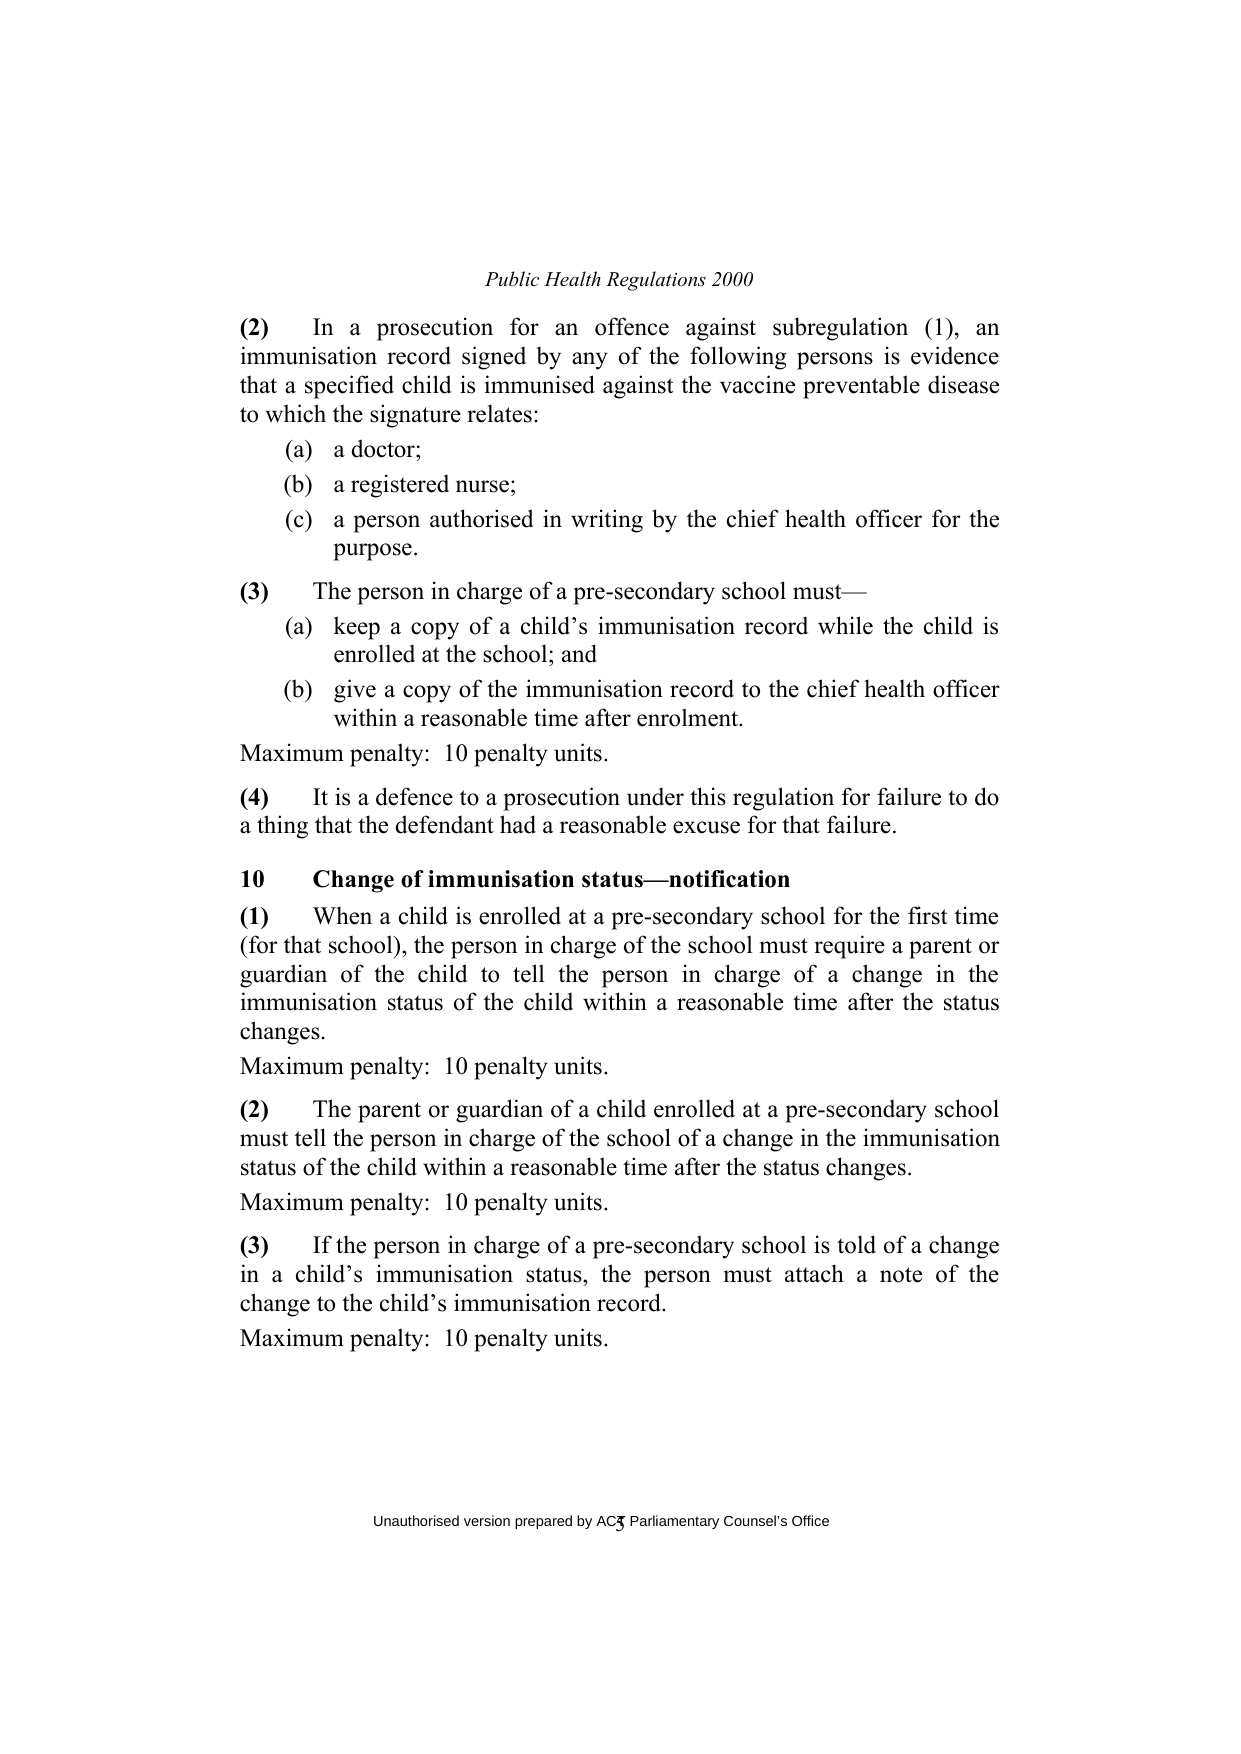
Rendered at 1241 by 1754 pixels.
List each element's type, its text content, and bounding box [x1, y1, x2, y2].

text (3) The person in charge of a pre-secondary school must— [239, 576, 1001, 604]
text (b) a registered nurse; [239, 469, 1001, 497]
text Maximum penalty: 10 penalty units. [239, 738, 1001, 767]
text (b) give a copy of the immunisation record to the chief health officer within a reasonable time after enrolment. [239, 674, 1001, 732]
text (a) keep a copy of a child’s immunisation record while the child is enrolled at the school; and [239, 611, 1001, 668]
text (1) When a child is enrolled at a pre-secondary school for the first time (for that school), the person in charge of the school must require a parent or guardian of the child to tell the person in charge of a change in the immunisation status of the child within a reasonable time after the status changes. [239, 901, 1001, 1045]
text (3) If the person in charge of a pre-secondary school is told of a change in a child’s immunisation status, the person must attach a note of the change to the child’s immunisation record. [239, 1230, 1001, 1317]
text (4) It is a defence to a prosecution under this regulation for failure to do a thing that the defendant had a reasonable excuse for that failure. [239, 782, 1001, 839]
text (2) The parent or guardian of a child enrolled at a pre-secondary school must tell the person in charge of the school of a change in the immunisation status of the child within a reasonable time after the status changes. [239, 1094, 1001, 1181]
text (c) a person authorised in writing by the chief health officer for the purpose. [239, 504, 1001, 561]
text Maximum penalty: 10 penalty units. [239, 1187, 1001, 1216]
text Maximum penalty: 10 penalty units. [239, 1051, 1001, 1080]
text 10 Change of immunisation status—notification [239, 864, 1001, 893]
text Maximum penalty: 10 penalty units. [239, 1323, 1001, 1352]
text (a) a doctor; [239, 434, 1001, 462]
text (2) In a prosecution for an offence against subregulation (1), an immunisation record signed by any of the following persons is evidence that a specified child is immunised against the vaccine preventable disease to which the signature relates: [239, 312, 1001, 427]
